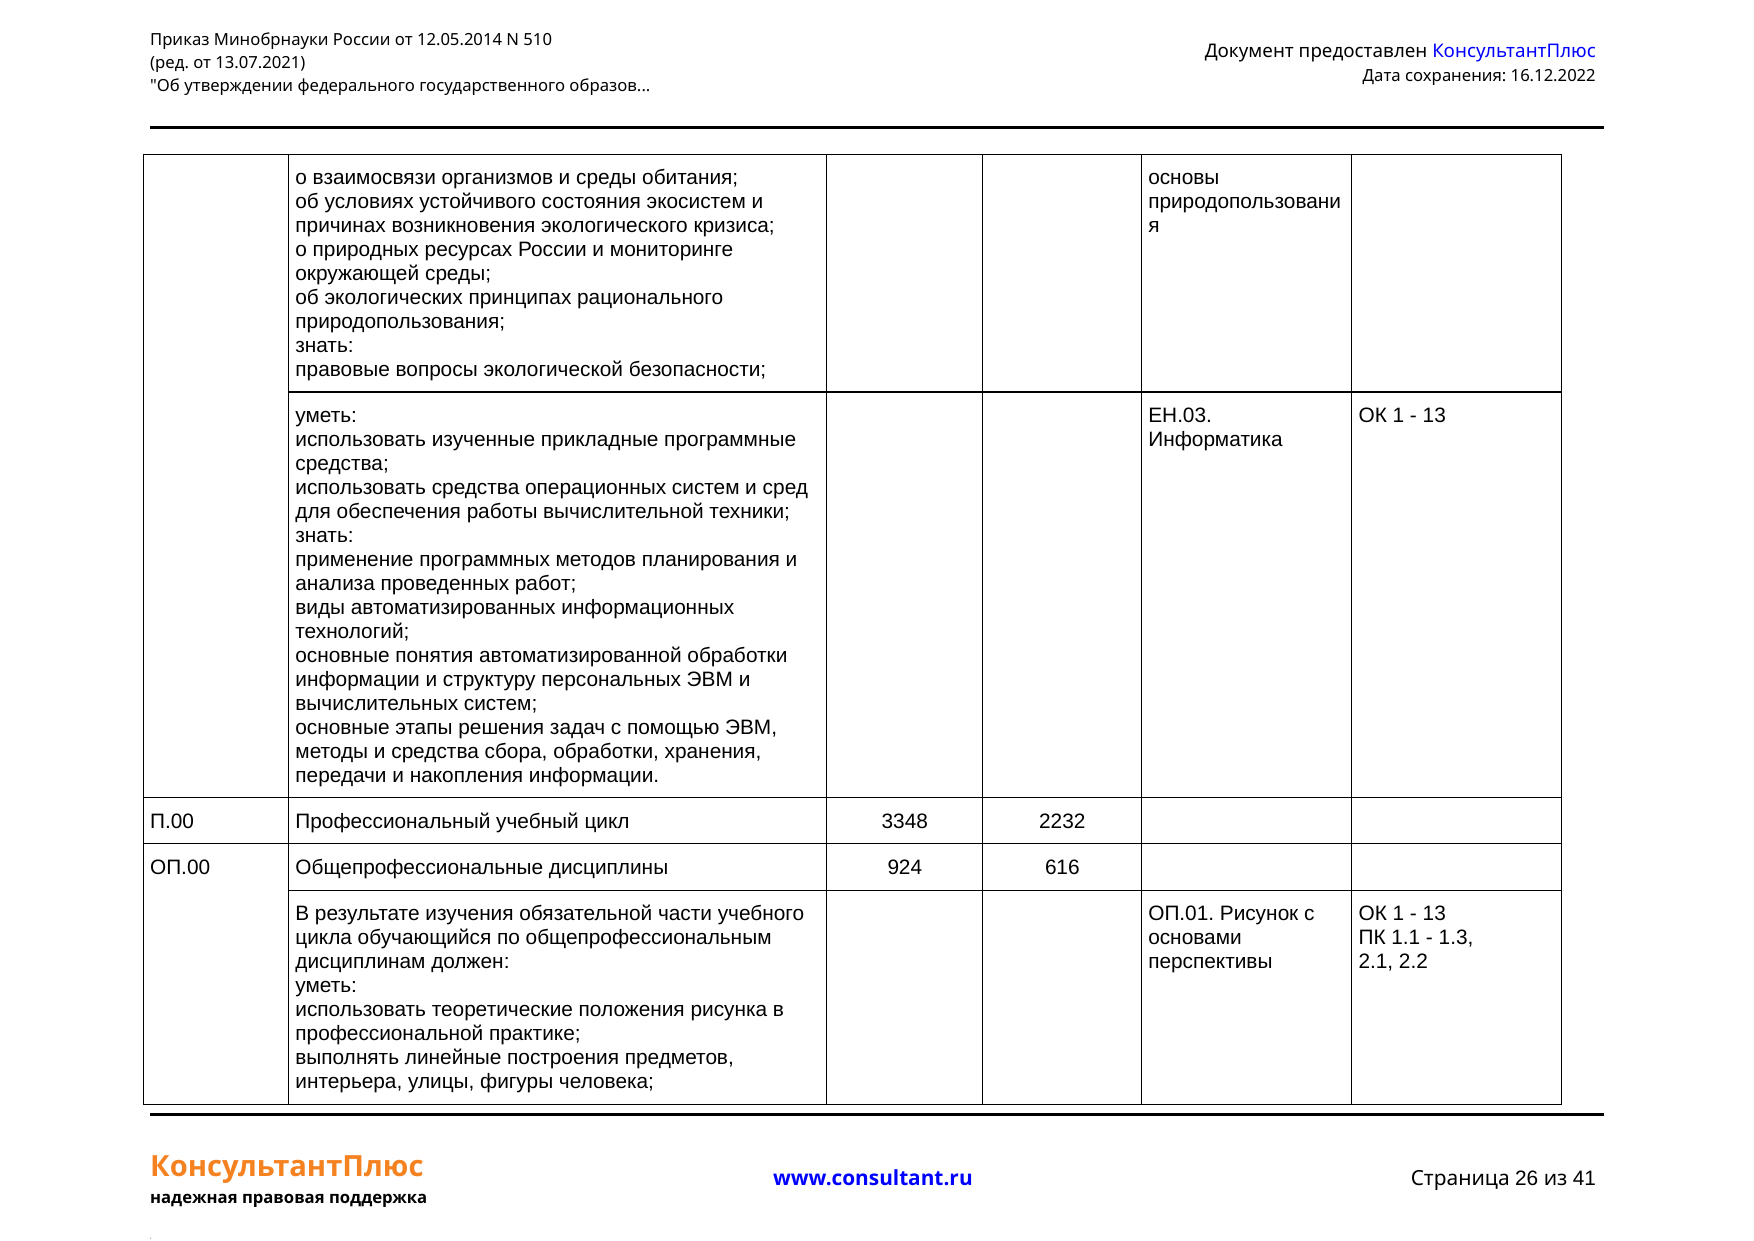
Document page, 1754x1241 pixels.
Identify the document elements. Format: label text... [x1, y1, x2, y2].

table_cell [827, 891, 982, 1103]
table_cell [827, 393, 982, 797]
table_cell ЕН.03. Информатика [1142, 393, 1351, 797]
table_cell [1352, 798, 1561, 843]
table_cell 2232 [983, 798, 1141, 843]
table_cell ОП.00 [144, 844, 288, 1103]
table_cell [827, 155, 982, 391]
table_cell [1352, 891, 1561, 1103]
table_cell Общепрофессиональные дисциплины [289, 844, 826, 889]
table_cell [1142, 798, 1351, 843]
table_cell ОК 1 - 13 [1352, 393, 1561, 797]
table_cell [983, 155, 1141, 391]
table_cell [1142, 891, 1351, 1103]
table_cell [983, 891, 1141, 1103]
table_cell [289, 891, 826, 1103]
table_cell 3348 [827, 798, 982, 843]
table_cell [1352, 844, 1561, 889]
table_cell уметь: использовать изученные прикладные программные средства; использовать средства операционных систем и сред для обеспечения работы вычислительной техники; знать: применение программных методов планирования и анализа проведенных работ; виды автоматизированных информационных технологий; основные понятия автоматизированной обработки информации и структуру персональных ЭВМ и вычислительных систем; основные этапы решения задач с помощью ЭВМ, методы и средства сбора, обработки, хранения, передачи и накопления информации. [289, 393, 826, 797]
table_cell [1142, 844, 1351, 889]
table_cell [1352, 155, 1561, 391]
table_cell Профессиональный учебный цикл [289, 798, 826, 843]
table_cell [983, 393, 1141, 797]
table_cell 616 [983, 844, 1141, 889]
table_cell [1142, 155, 1351, 391]
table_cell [289, 155, 826, 391]
table_cell 924 [827, 844, 982, 889]
table_cell П.00 [144, 798, 288, 843]
